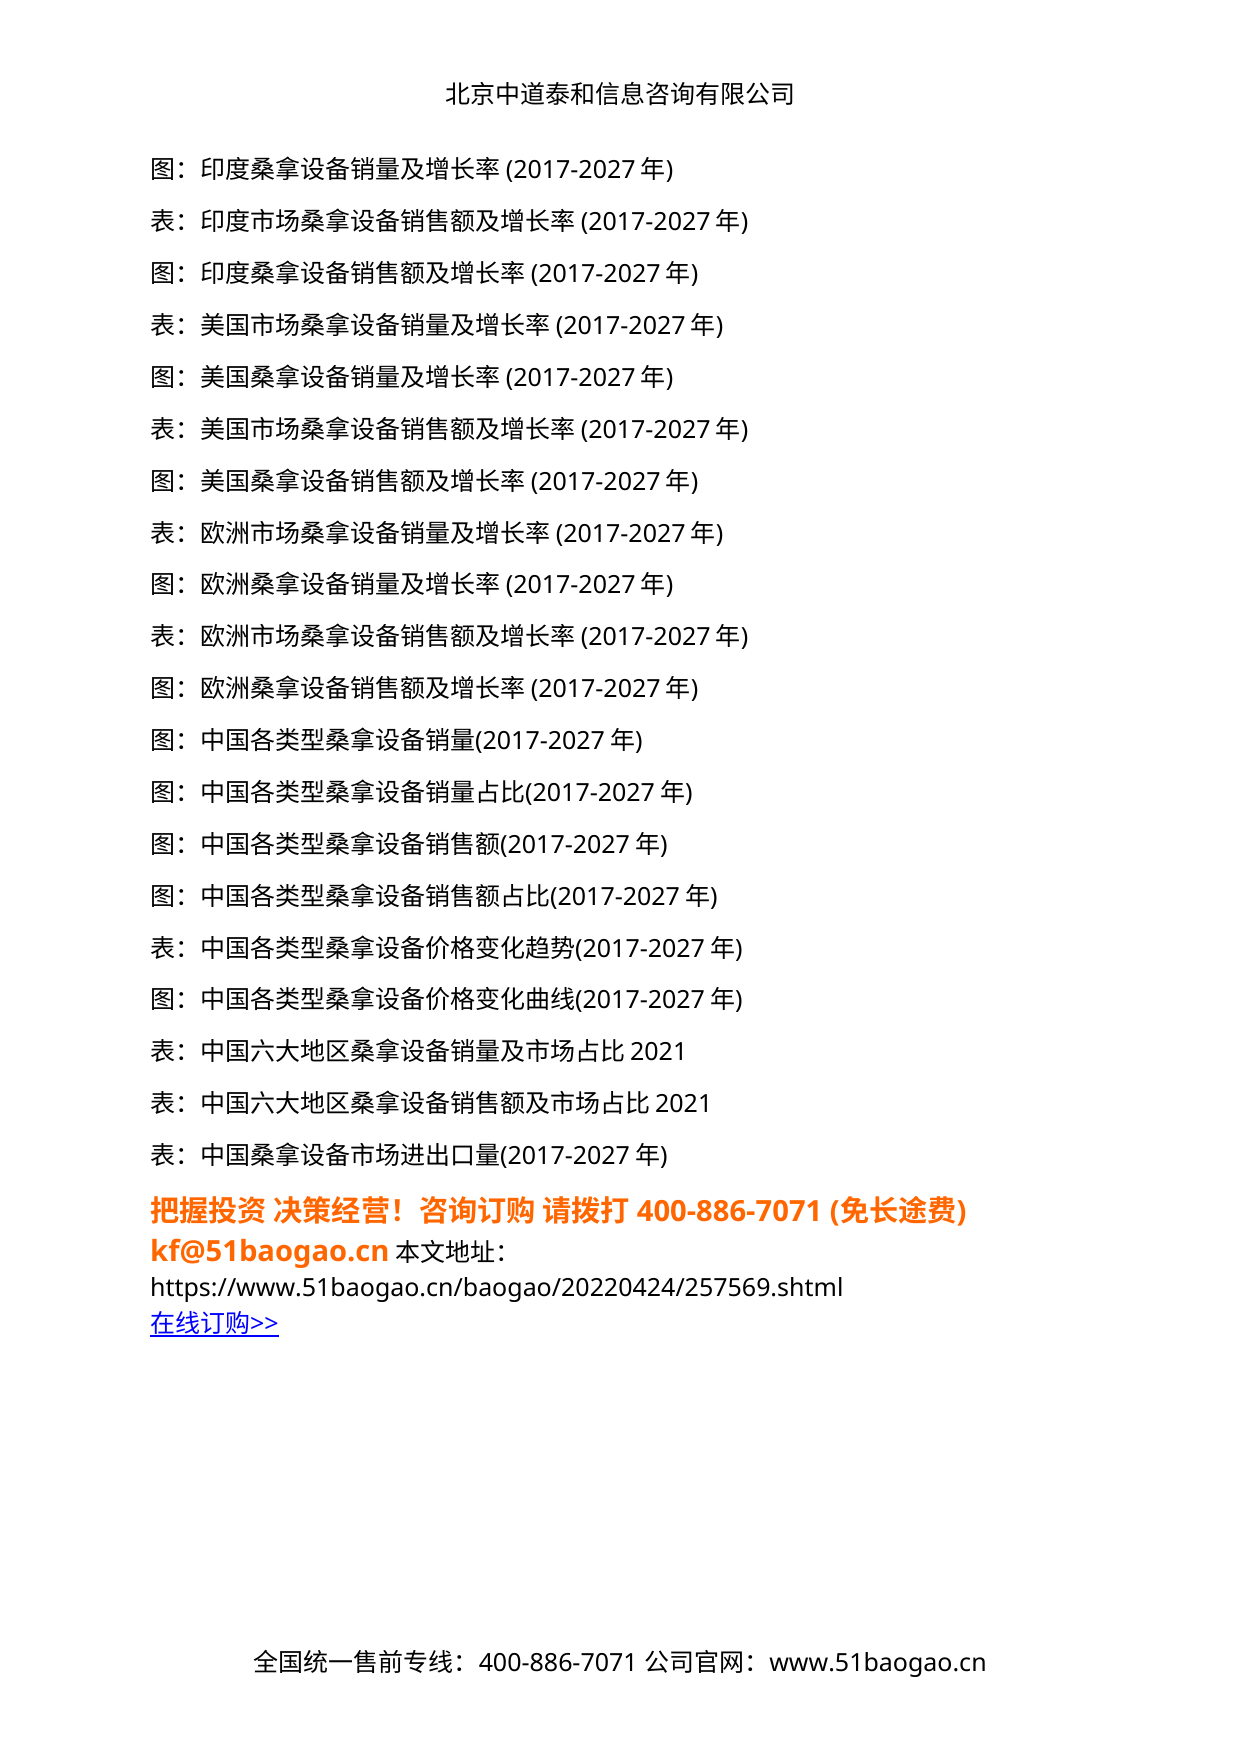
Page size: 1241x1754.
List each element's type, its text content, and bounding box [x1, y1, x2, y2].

text 表：中国桑拿设备市场进出口量(2017-2027年) [150, 1136, 1090, 1172]
text 图：中国各类型桑拿设备销售额占比(2017-2027年) [150, 876, 1090, 912]
text 表：中国六大地区桑拿设备销量及市场占比2021 [150, 1032, 1090, 1068]
text 在线订购>> [150, 1304, 1090, 1340]
text 把握投资 决策经营！咨询订购 请拨打 400-886-7071 (免长途费) kf@51baogao.cn本文地址：https://www.51baogao.cn/baogao/20220424/257569.shtml [150, 1187, 1090, 1304]
text 表：中国六大地区桑拿设备销售额及市场占比2021 [150, 1084, 1090, 1120]
text 图：欧洲桑拿设备销量及增长率 (2017-2027年) [150, 565, 1090, 601]
text 表：欧洲市场桑拿设备销售额及增长率 (2017-2027年) [150, 617, 1090, 653]
text 图：中国各类型桑拿设备销量(2017-2027年) [150, 721, 1090, 757]
text 表：美国市场桑拿设备销售额及增长率 (2017-2027年) [150, 409, 1090, 446]
text 图：中国各类型桑拿设备价格变化曲线(2017-2027年) [150, 980, 1090, 1016]
text 表：美国市场桑拿设备销量及增长率 (2017-2027年) [150, 306, 1090, 342]
text 图：印度桑拿设备销量及增长率 (2017-2027年) [150, 150, 1090, 186]
text 图：中国各类型桑拿设备销量占比(2017-2027年) [150, 772, 1090, 809]
text 图：美国桑拿设备销售额及增长率 (2017-2027年) [150, 461, 1090, 497]
text 图：印度桑拿设备销售额及增长率 (2017-2027年) [150, 254, 1090, 290]
text 表：欧洲市场桑拿设备销量及增长率 (2017-2027年) [150, 513, 1090, 549]
text 表：中国各类型桑拿设备价格变化趋势(2017-2027年) [150, 928, 1090, 964]
text 表：印度市场桑拿设备销售额及增长率 (2017-2027年) [150, 202, 1090, 238]
text 图：欧洲桑拿设备销售额及增长率 (2017-2027年) [150, 669, 1090, 705]
text 图：中国各类型桑拿设备销售额(2017-2027年) [150, 824, 1090, 861]
text 图：美国桑拿设备销量及增长率 (2017-2027年) [150, 357, 1090, 394]
